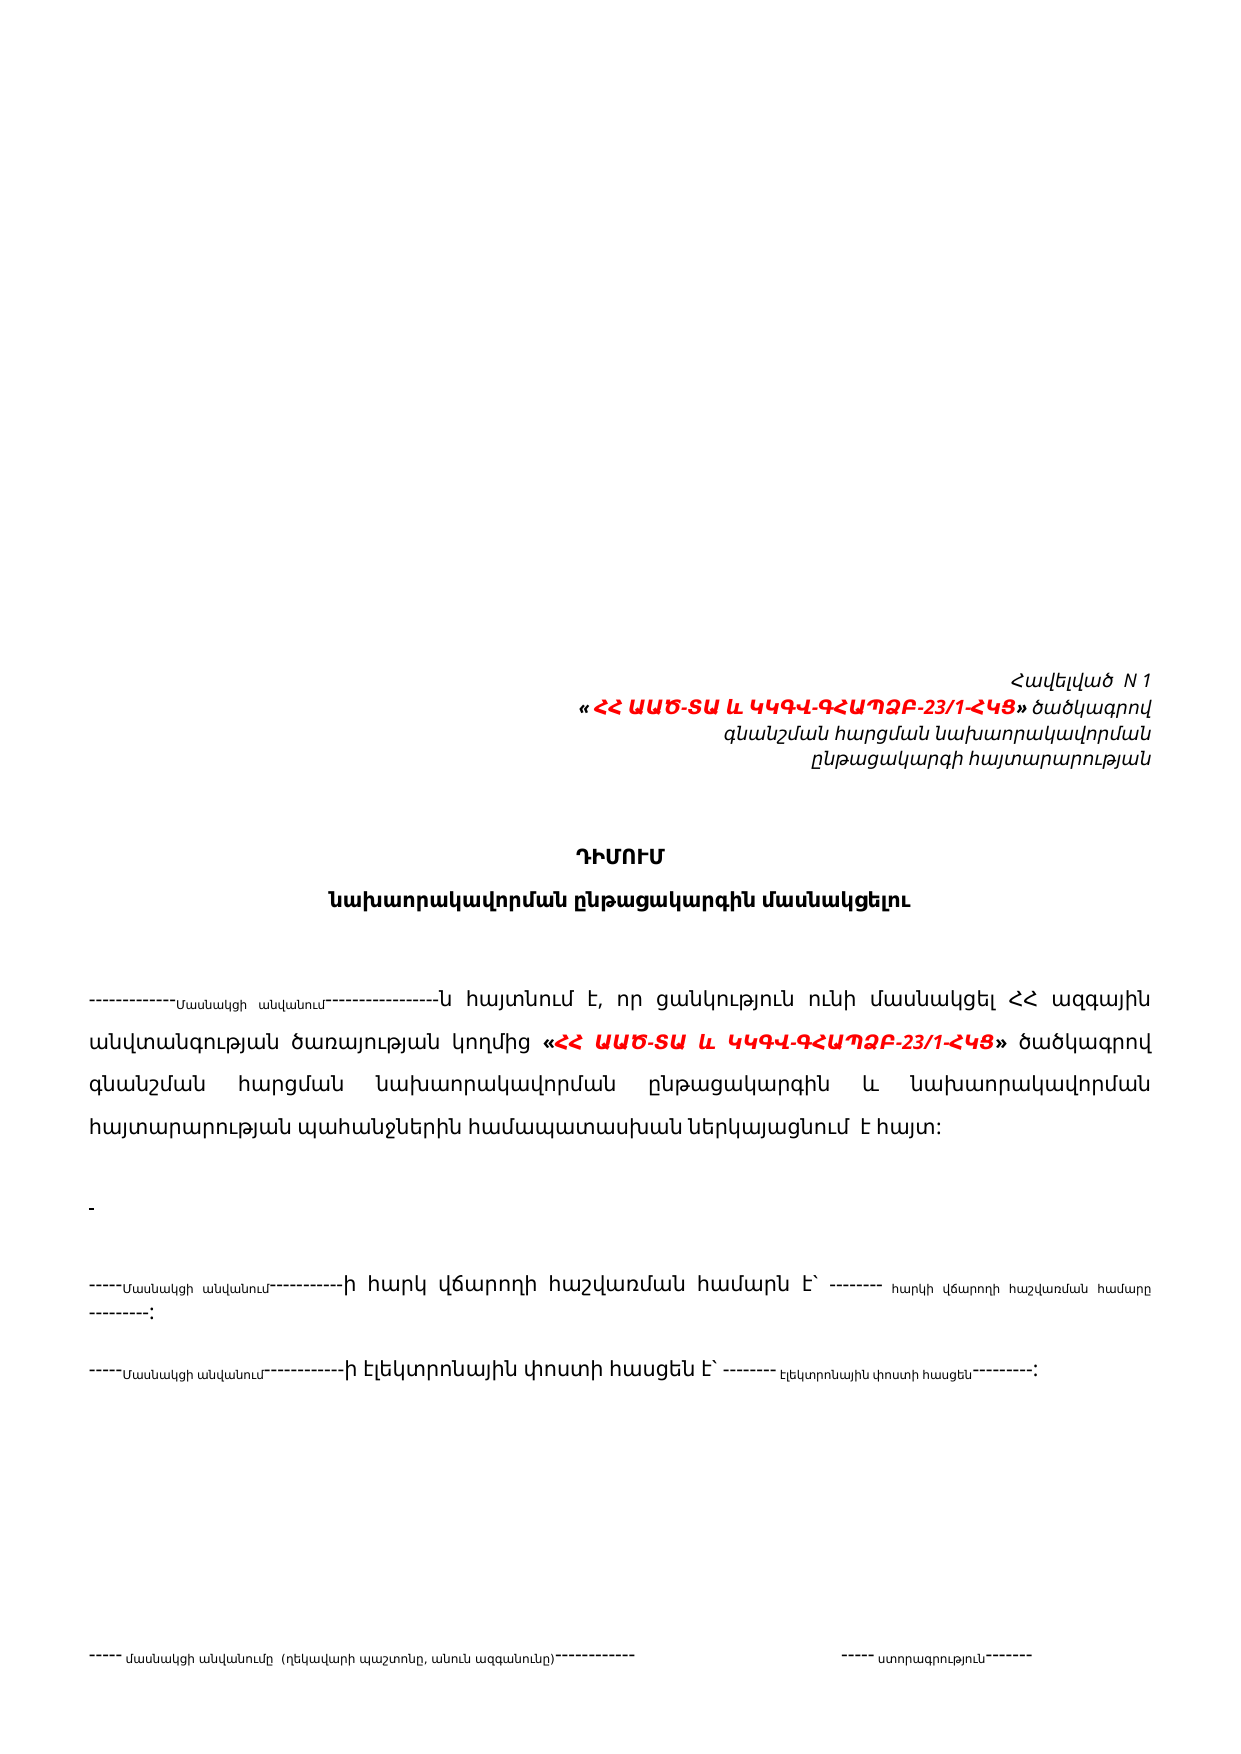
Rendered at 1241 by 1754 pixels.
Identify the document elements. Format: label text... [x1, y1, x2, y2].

text « ՀՀ ԱԱԾ-ՏԱ և ԿԿԳՎ-ԳՀԱՊՁԲ-23/1-ՀԿՑ» ծածկագրով [89, 693, 1152, 720]
text Հավելված N 1 [89, 668, 1152, 693]
text -----Մասնակցի անվանում-----------ի հարկ վճարողի հաշվառման համարն է` -------- հարկի վճարողի հաշվառման համարը ---------: [89, 1269, 1152, 1326]
text -------------Մասնակցի անվանում-----------------ն հայտնում է, որ ցանկություն ունի մասնակցել ՀՀ ազգային անվտանգության ծառայության կողմից «ՀՀ ԱԱԾ-ՏԱ և ԿԿԳՎ-ԳՀԱՊՁԲ-23/1-ՀԿՑ» ծածկագրով գնանշման հարցման նախաորակավորման ընթացակարգին և նախաորակավորման հայտարարության պահանջներին համապատասխան ներկայացնում է հայտ: [89, 984, 1152, 1141]
text -----Մասնակցի անվանում------------ի էլեկտրոնային փոստի հասցեն է` -------- էլեկտրոնային փոստի հասցեն---------: [89, 1354, 1152, 1383]
text ----- մասնակցի անվանումը (ղեկավարի պաշտոնը, անուն ազգանունը)------------ ----- ստորագրություն------- [89, 1639, 1152, 1667]
text ԴԻՄՈՒՄ [89, 842, 1152, 871]
text ընթացակարգի հայտարարության [89, 746, 1152, 771]
text գնանշման հարցման նախաորակավորման [89, 720, 1152, 746]
subtitle նախաորակավորման ընթացակարգին մասնակցելու [89, 885, 1152, 913]
